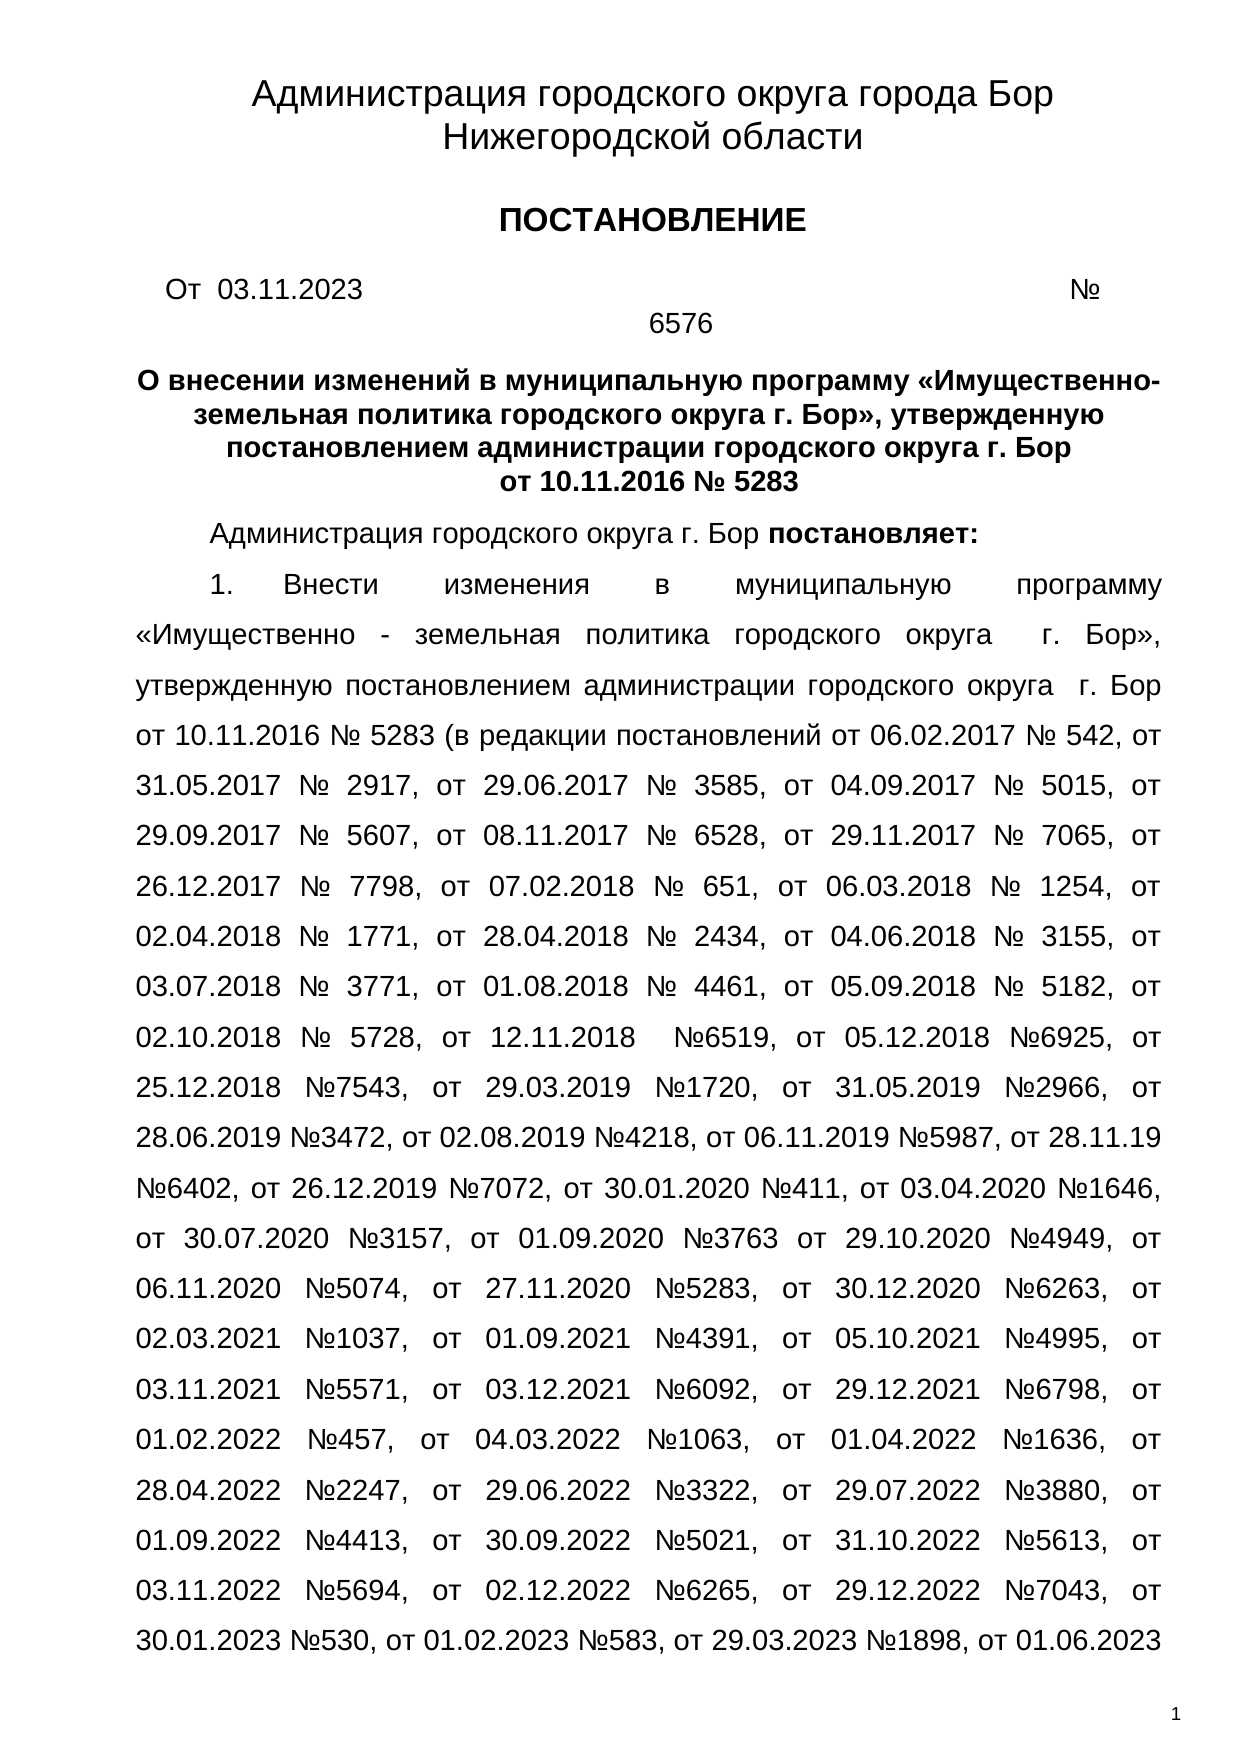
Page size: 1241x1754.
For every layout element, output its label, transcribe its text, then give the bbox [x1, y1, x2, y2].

text Администрация городского округа города Бор [124, 71, 1181, 114]
table_header От 03.11.2023 [154, 272, 637, 339]
text Нижегородской области [124, 114, 1181, 157]
table_header О внесении изменений в муниципальную программу «Имущественно- земельная политика городского округа г. Бор», утвержденную постановлением администрации городского округа г. Бор от 10.11.2016 № 5283 [124, 363, 1174, 517]
text ПОСТАНОВЛЕНИЕ [124, 200, 1181, 239]
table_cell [124, 517, 1174, 1657]
table_header № 6576 [637, 272, 1143, 339]
